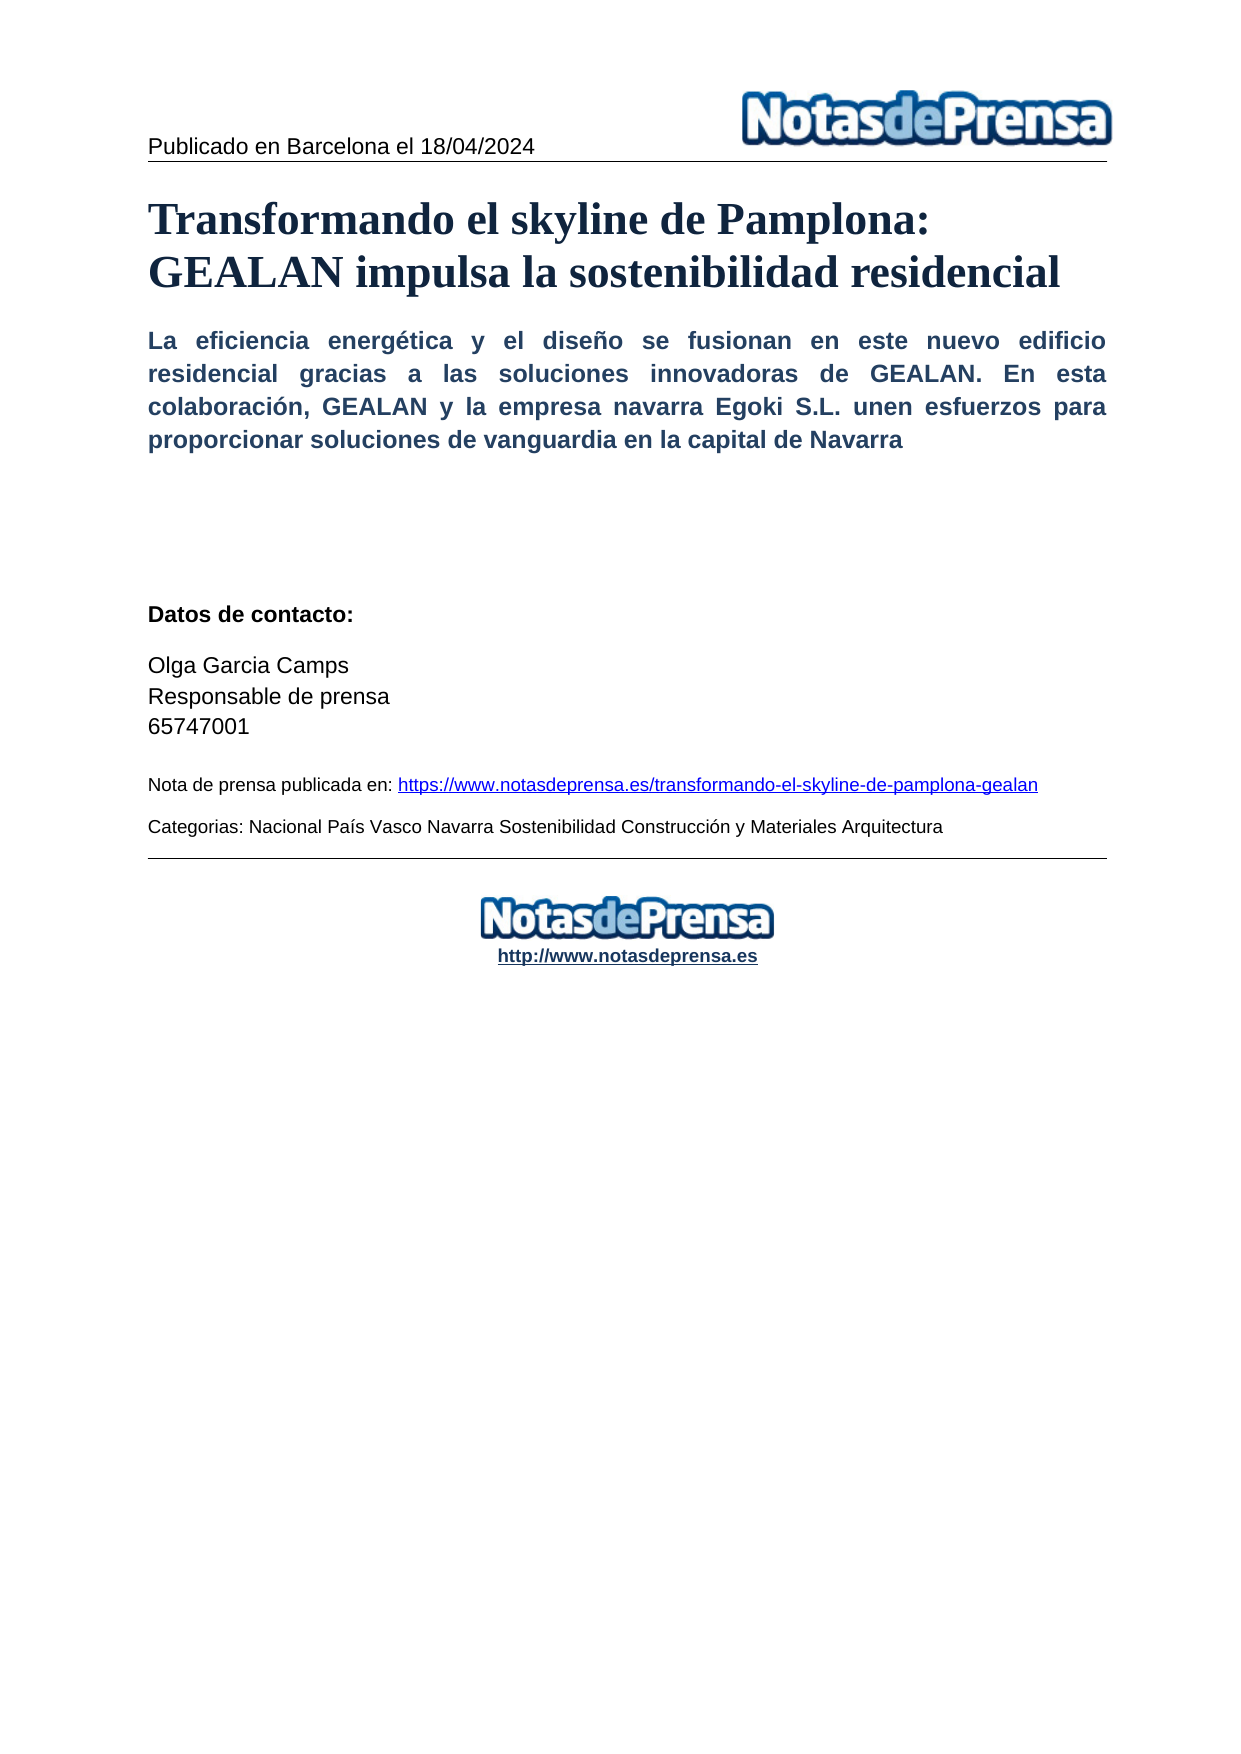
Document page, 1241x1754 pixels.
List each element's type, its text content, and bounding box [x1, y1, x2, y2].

text Olga Garcia Camps [148, 652, 1063, 679]
picture [480, 895, 775, 941]
text http://www.notasdeprensa.es [148, 945, 1107, 967]
text Datos de contacto: [148, 601, 1107, 628]
picture [742, 90, 1113, 148]
text Publicado en Barcelona el 18/04/2024 [148, 133, 1107, 161]
text Responsable de prensa [148, 683, 1063, 709]
text 65747001 [148, 713, 1063, 739]
subtitle La eficiencia energética y el diseño se fusionan en este nuevo edificio residencial gracias a las soluciones innovadoras de GEALAN. En esta colaboración, GEALAN y la empresa navarra Egoki S.L. unen esfuerzos para proporcionar soluciones de vanguardia en la capital de Navarra [148, 326, 1107, 454]
text Categorias: Nacional País Vasco Navarra Sostenibilidad Construcción y Materiales Arquitectura [148, 816, 1107, 837]
text Nota de prensa publicada en: https://www.notasdeprensa.es/transformando-el-skyline-de-pamplona-gealan [148, 773, 1107, 795]
subtitle Transformando el skyline de Pamplona: GEALAN impulsa la sostenibilidad residencial [148, 192, 1107, 297]
